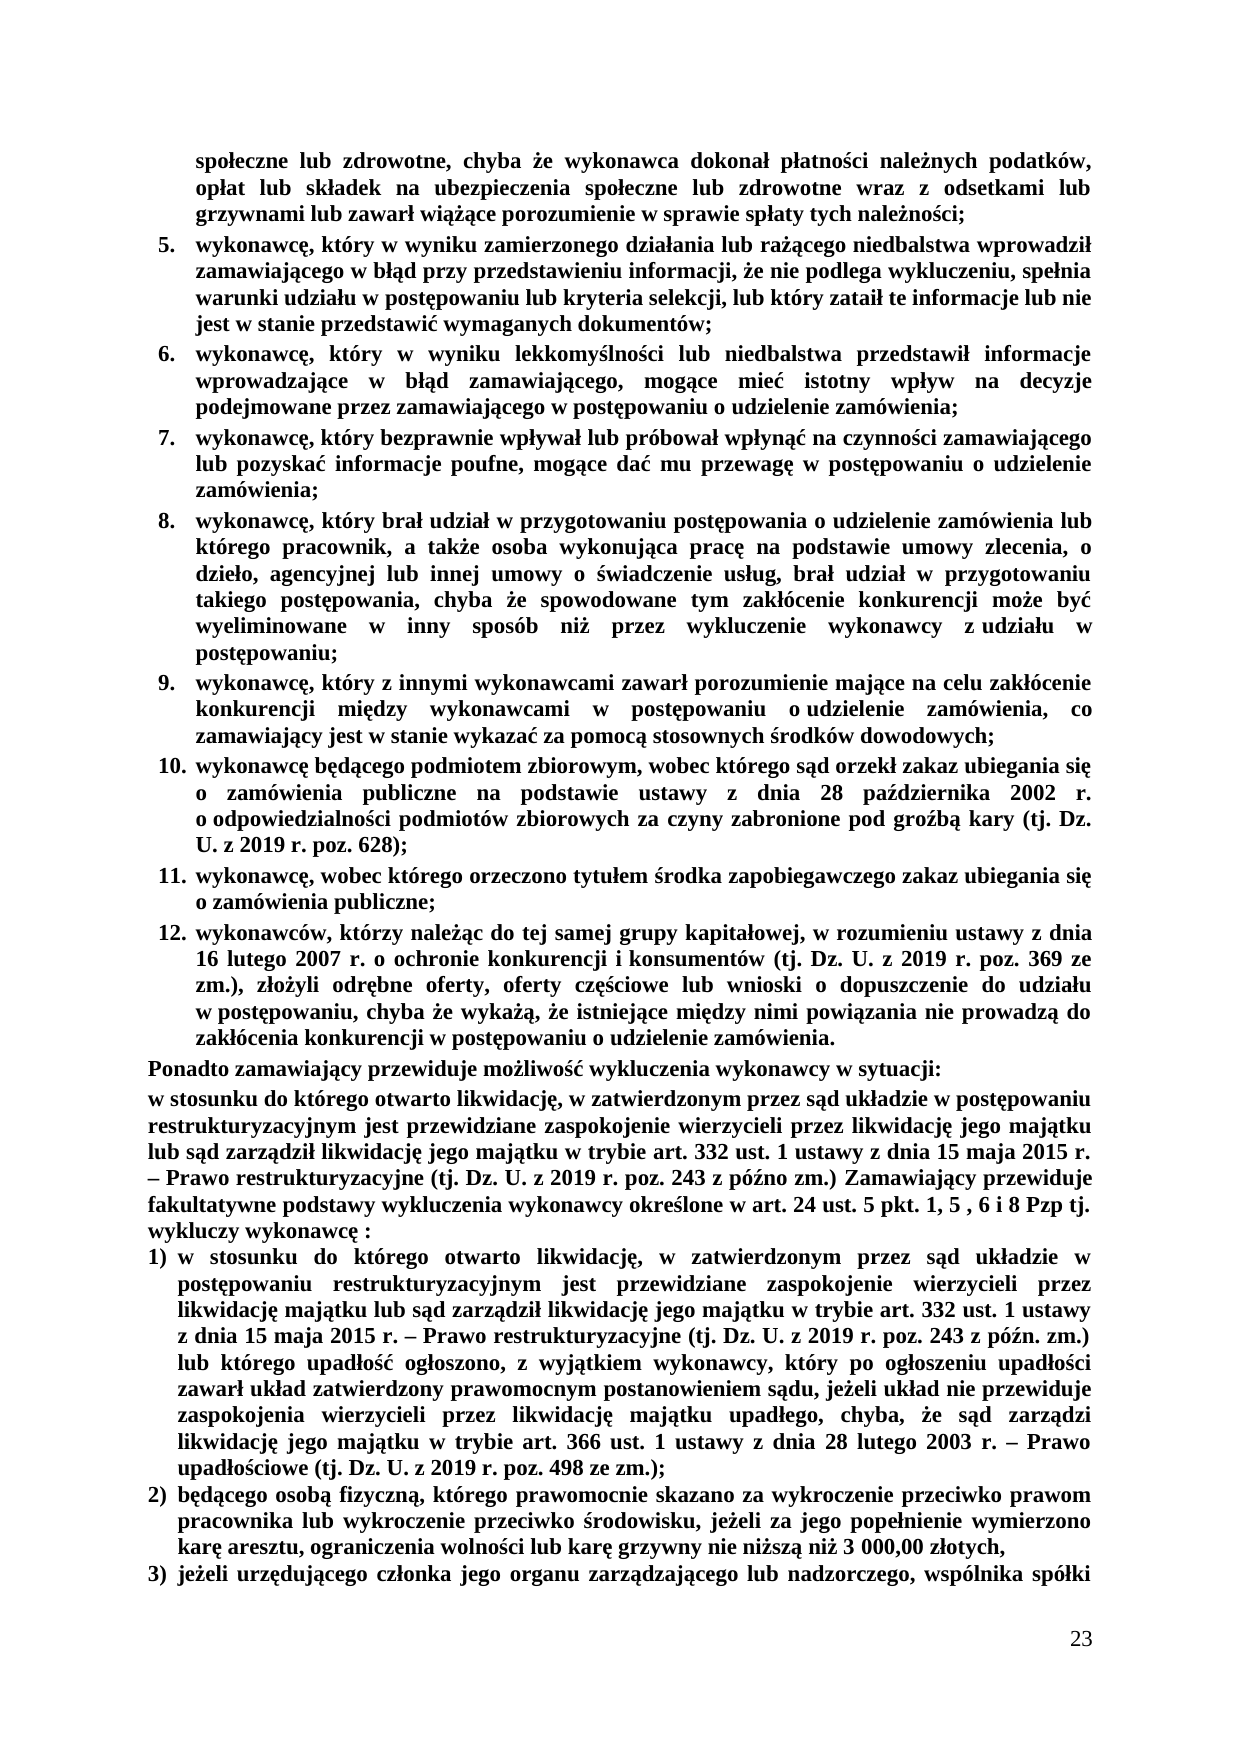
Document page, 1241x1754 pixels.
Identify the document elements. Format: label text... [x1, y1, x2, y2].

text w stosunku do którego otwarto likwidację, w zatwierdzonym przez sąd układzie w postępowaniu restrukturyzacyjnym jest przewidziane zaspokojenie wierzycieli przez likwidację jego majątku lub sąd zarządził likwidację jego majątku w trybie art. 332 ust. 1 ustawy z dnia 15 maja 2015 r. – Prawo restrukturyzacyjne (tj. Dz. U. z 2019 r. poz. 243 z późno zm.) Zamawiający przewiduje fakultatywne podstawy wykluczenia wykonawcy określone w art. 24 ust. 5 pkt. 1, 5 , 6 i 8 Pzp tj. wykluczy wykonawcę : [148, 1085, 1093, 1243]
list wykonawcę, wobec którego orzeczono tytułem środka zapobiegawczego zakaz ubiegania się o zamówienia publiczne; [158, 862, 1093, 915]
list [148, 1560, 1092, 1586]
list wykonawców, którzy należąc do tej samej grupy kapitałowej, w rozumieniu ustawy z dnia 16 lutego 2007 r. o ochronie konkurencji i konsumentów (tj. Dz. U. z 2019 r. poz. 369 ze zm.), złożyli odrębne oferty, oferty częściowe lub wnioski o dopuszczenie do udziału w postępowaniu, chyba że wykażą, że istniejące między nimi powiązania nie prowadzą do zakłócenia konkurencji w postępowaniu o udzielenie zamówienia. [158, 919, 1093, 1051]
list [158, 148, 1093, 227]
text Ponadto zamawiający przewiduje możliwość wykluczenia wykonawcy w sytuacji: [148, 1055, 1093, 1081]
list wykonawcę będącego podmiotem zbiorowym, wobec którego sąd orzekł zakaz ubiegania się o zamówienia publiczne na podstawie ustawy z dnia 28 października 2002 r. o odpowiedzialności podmiotów zbiorowych za czyny zabronione pod groźbą kary (tj. Dz. U. z 2019 r. poz. 628); [158, 752, 1093, 858]
list będącego osobą fizyczną, którego prawomocnie skazano za wykroczenie przeciwko prawom pracownika lub wykroczenie przeciwko środowisku, jeżeli za jego popełnienie wymierzono karę aresztu, ograniczenia wolności lub karę grzywny nie niższą niż 3 000,00 złotych, [148, 1481, 1092, 1560]
list wykonawcę, który z innymi wykonawcami zawarł porozumienie mające na celu zakłócenie konkurencji między wykonawcami w postępowaniu o udzielenie zamówienia, co zamawiający jest w stanie wykazać za pomocą stosownych środków dowodowych; [158, 669, 1093, 748]
list wykonawcę, który brał udział w przygotowaniu postępowania o udzielenie zamówienia lub którego pracownik, a także osoba wykonująca pracę na podstawie umowy zlecenia, o dzieło, agencyjnej lub innej umowy o świadczenie usług, brał udział w przygotowaniu takiego postępowania, chyba że spowodowane tym zakłócenie konkurencji może być wyeliminowane w inny sposób niż przez wykluczenie wykonawcy z udziału w postępowaniu; [158, 507, 1093, 665]
list wykonawcę, który w wyniku lekkomyślności lub niedbalstwa przedstawił informacje wprowadzające w błąd zamawiającego, mogące mieć istotny wpływ na decyzje podejmowane przez zamawiającego w postępowaniu o udzielenie zamówienia; [158, 340, 1093, 419]
list wykonawcę, który bezprawnie wpływał lub próbował wpłynąć na czynności zamawiającego lub pozyskać informacje poufne, mogące dać mu przewagę w postępowaniu o udzielenie zamówienia; [158, 424, 1093, 503]
list wykonawcę, który w wyniku zamierzonego działania lub rażącego niedbalstwa wprowadził zamawiającego w błąd przy przedstawieniu informacji, że nie podlega wykluczeniu, spełnia warunki udziału w postępowaniu lub kryteria selekcji, lub który zataił te informacje lub nie jest w stanie przedstawić wymaganych dokumentów; [158, 231, 1093, 336]
list w stosunku do którego otwarto likwidację, w zatwierdzonym przez sąd układzie w postępowaniu restrukturyzacyjnym jest przewidziane zaspokojenie wierzycieli przez likwidację majątku lub sąd zarządził likwidację jego majątku w trybie art. 332 ust. 1 ustawy z dnia 15 maja 2015 r. – Prawo restrukturyzacyjne (tj. Dz. U. z 2019 r. poz. 243 z późn. zm.) lub którego upadłość ogłoszono, z wyjątkiem wykonawcy, który po ogłoszeniu upadłości zawarł układ zatwierdzony prawomocnym postanowieniem sądu, jeżeli układ nie przewiduje zaspokojenia wierzycieli przez likwidację majątku upadłego, chyba, że sąd zarządzi likwidację jego majątku w trybie art. 366 ust. 1 ustawy z dnia 28 lutego 2003 r. – Prawo upadłościowe (tj. Dz. U. z 2019 r. poz. 498 ze zm.); [148, 1243, 1092, 1481]
